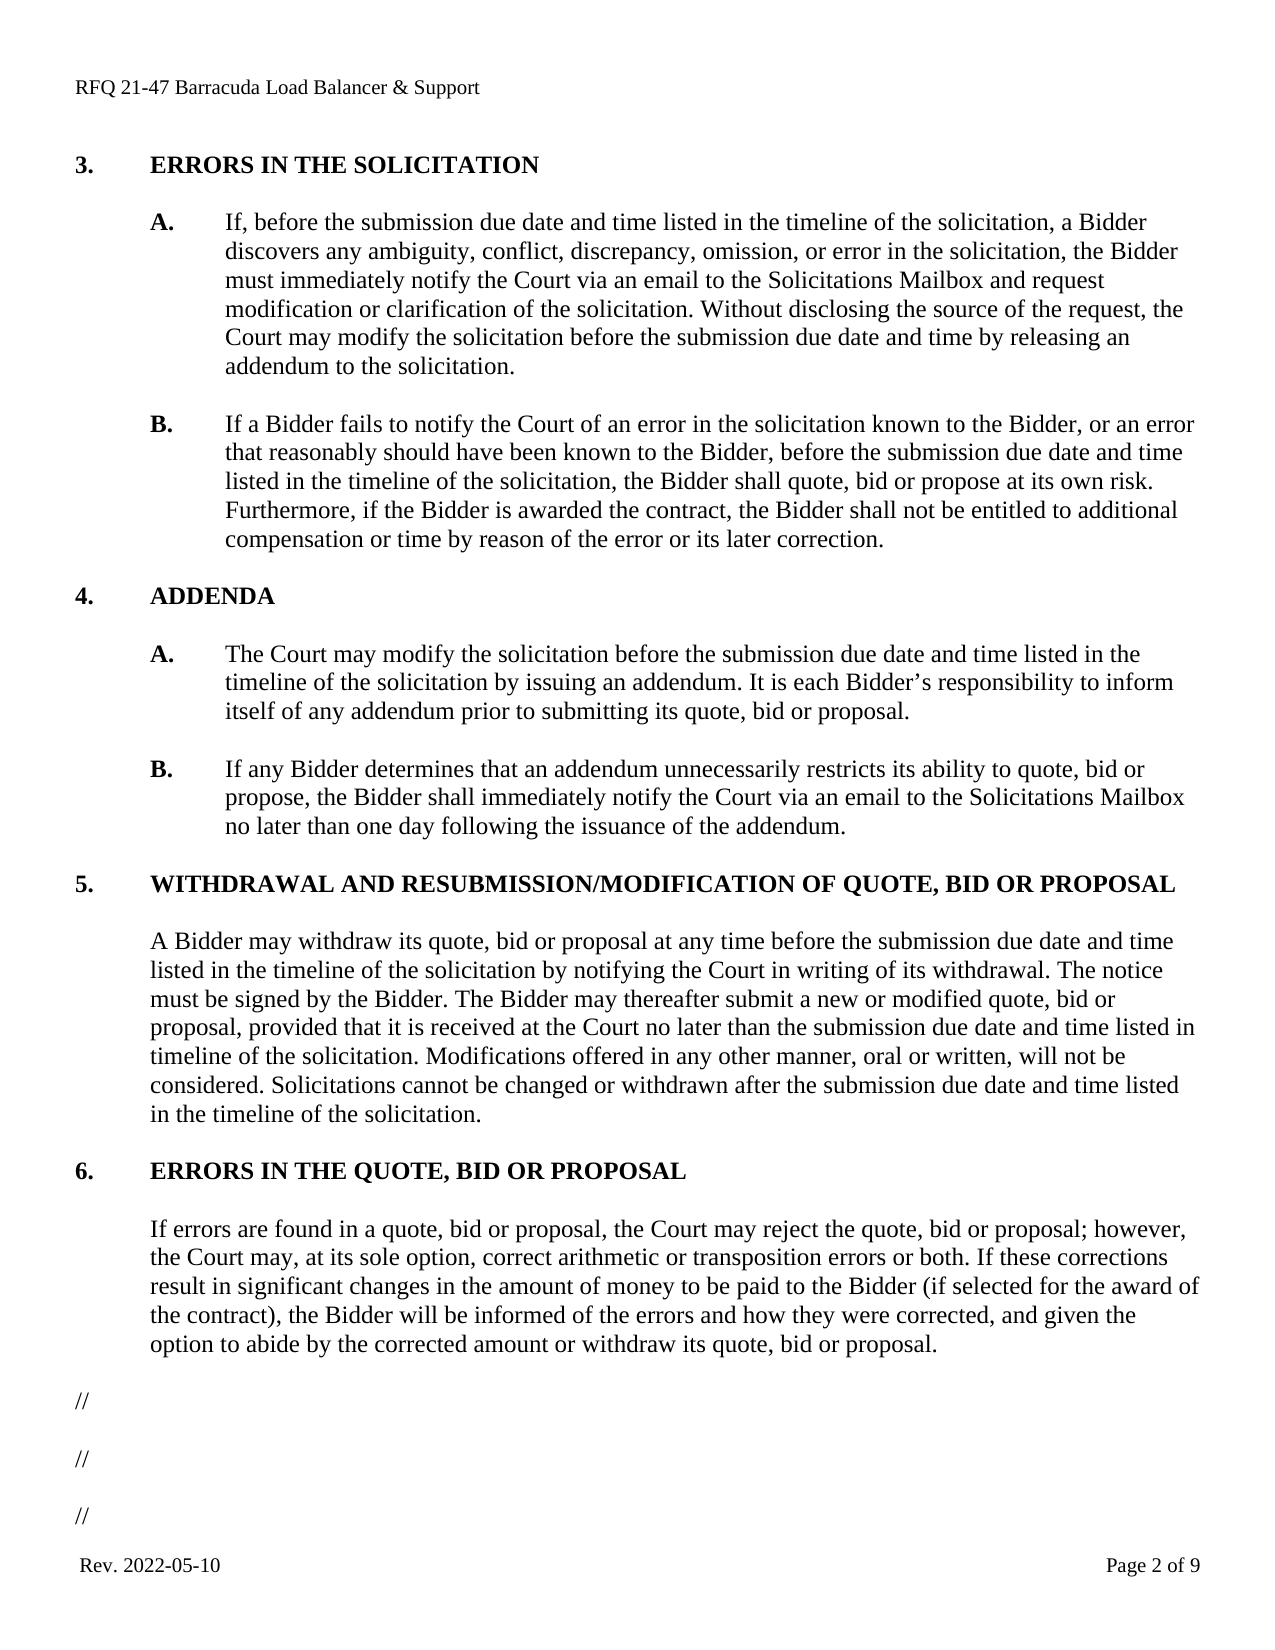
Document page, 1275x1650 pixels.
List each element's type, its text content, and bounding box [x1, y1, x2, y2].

list If any Bidder determines that an addendum unnecessarily restricts its ability to quote, bid or propose, the Bidder shall immediately notify the Court via an email to the Solicitations Mailbox no later than one day following the issuance of the addendum. [150, 754, 1200, 840]
list If errors are found in a quote, bid or proposal, the Court may reject the quote, bid or proposal; however, the Court may, at its sole option, correct arithmetic or transposition errors or both. If these corrections result in significant changes in the amount of money to be paid to the Bidder (if selected for the award of the contract), the Bidder will be informed of the errors and how they were corrected, and given the option to abide by the corrected amount or withdraw its quote, bid or proposal. [150, 1214, 1200, 1357]
list If a Bidder fails to notify the Court of an error in the solicitation known to the Bidder, or an error that reasonably should have been known to the Bidder, before the submission due date and time listed in the timeline of the solicitation, the Bidder shall quote, bid or propose at its own risk. Furthermore, if the Bidder is awarded the contract, the Bidder shall not be entitled to additional compensation or time by reason of the error or its later correction. [150, 409, 1200, 552]
text ERRORS IN THE QUOTE, BID OR PROPOSAL [75, 1156, 1200, 1185]
list // [75, 1386, 1200, 1415]
list // [75, 1501, 1200, 1530]
text WITHDRAWAL AND RESUBMISSION/MODIFICATION OF QUOTE, BID OR PROPOSAL [75, 869, 1200, 897]
list // [75, 1444, 1200, 1472]
text ERRORS IN THE SOLICITATION [75, 150, 1200, 179]
list A Bidder may withdraw its quote, bid or proposal at any time before the submission due date and time listed in the timeline of the solicitation by notifying the Court in writing of its withdrawal. The notice must be signed by the Bidder. The Bidder may thereafter submit a new or modified quote, bid or proposal, provided that it is received at the Court no later than the submission due date and time listed in timeline of the solicitation. Modifications offered in any other manner, oral or written, will not be considered. Solicitations cannot be changed or withdrawn after the submission due date and time listed in the timeline of the solicitation. [150, 926, 1200, 1127]
list The Court may modify the solicitation before the submission due date and time listed in the timeline of the solicitation by issuing an addendum. It is each Bidder’s responsibility to inform itself of any addendum prior to submitting its quote, bid or proposal. [150, 639, 1200, 725]
list If, before the submission due date and time listed in the timeline of the solicitation, a Bidder discovers any ambiguity, conflict, discrepancy, omission, or error in the solicitation, the Bidder must immediately notify the Court via an email to the Solicitations Mailbox and request modification or clarification of the solicitation. Without disclosing the source of the request, the Court may modify the solicitation before the submission due date and time by releasing an addendum to the solicitation. [150, 207, 1200, 380]
text ADDENDA [75, 581, 1200, 610]
